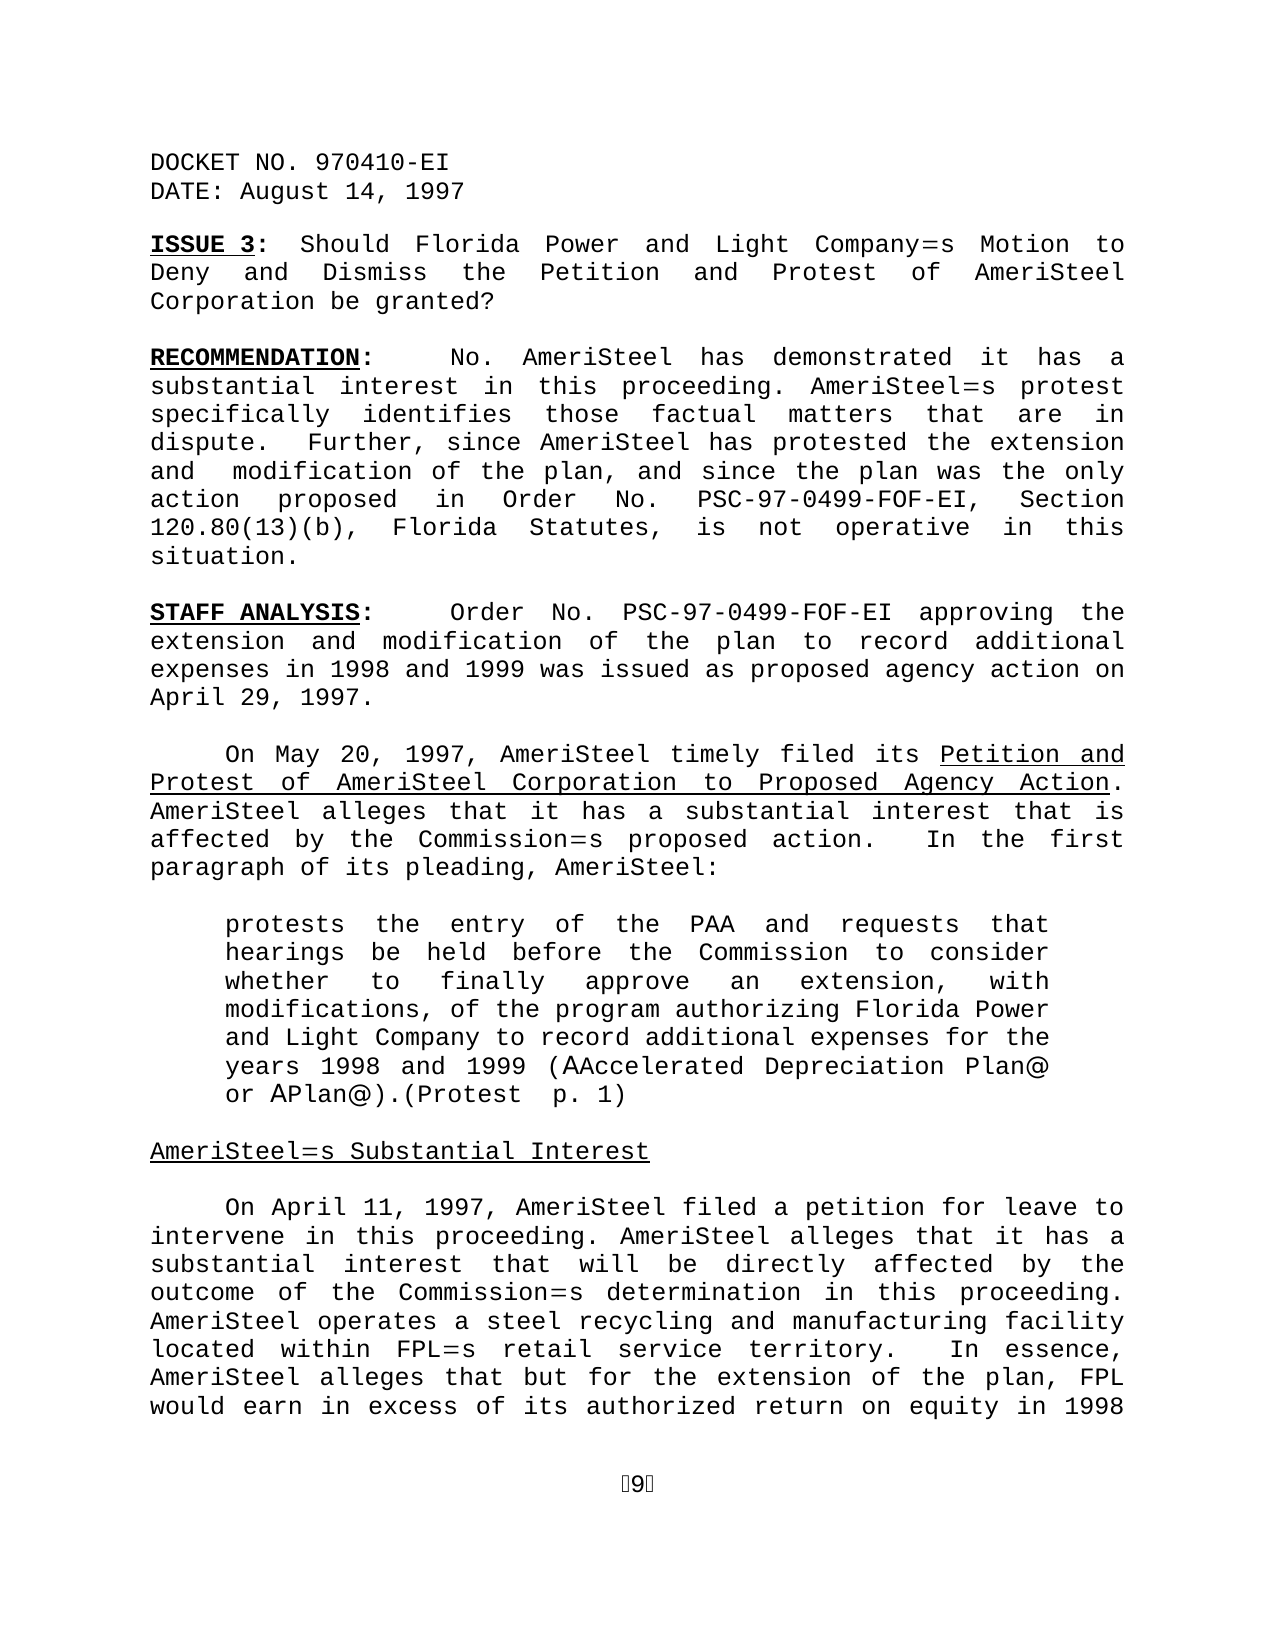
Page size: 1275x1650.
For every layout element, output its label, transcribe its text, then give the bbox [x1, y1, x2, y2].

text AmeriSteels Substantial Interest [150, 1138, 1125, 1167]
text ISSUE 3: Should Florida Power and Light Companys Motion to Deny and Dismiss the Petition and Protest of AmeriSteel Corporation be granted? [150, 232, 1125, 317]
text protests the entry of the PAA and requests that hearings be held before the Commission to consider whether to finally approve an extension, with modifications, of the program authorizing Florida Power and Light Company to record additional expenses for the years 1998 and 1999 (Accelerated Depreciation Plan or Plan).(Protest p. 1) [225, 912, 1050, 1110]
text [150, 1195, 1125, 1422]
text STAFF ANALYSIS: Order No. PSC-97-0499-FOF-EI approving the extension and modification of the plan to record additional expenses in 1998 and 1999 was issued as proposed agency action on April 29, 1997. [150, 600, 1125, 713]
text RECOMMENDATION: No. AmeriSteel has demonstrated it has a substantial interest in this proceeding. AmeriSteels protest specifically identifies those factual matters that are in dispute. Further, since AmeriSteel has protested the extension and modification of the plan, and since the plan was the only action proposed in Order No. PSC-97-0499-FOF-EI, Section 120.80(13)(b), Florida Statutes, is not operative in this situation. [150, 345, 1125, 572]
text On May 20, 1997, AmeriSteel timely filed its Petition and Protest of AmeriSteel Corporation to Proposed Agency Action. AmeriSteel alleges that it has a substantial interest that is affected by the Commissions proposed action. In the first paragraph of its pleading, AmeriSteel: [150, 742, 1125, 883]
